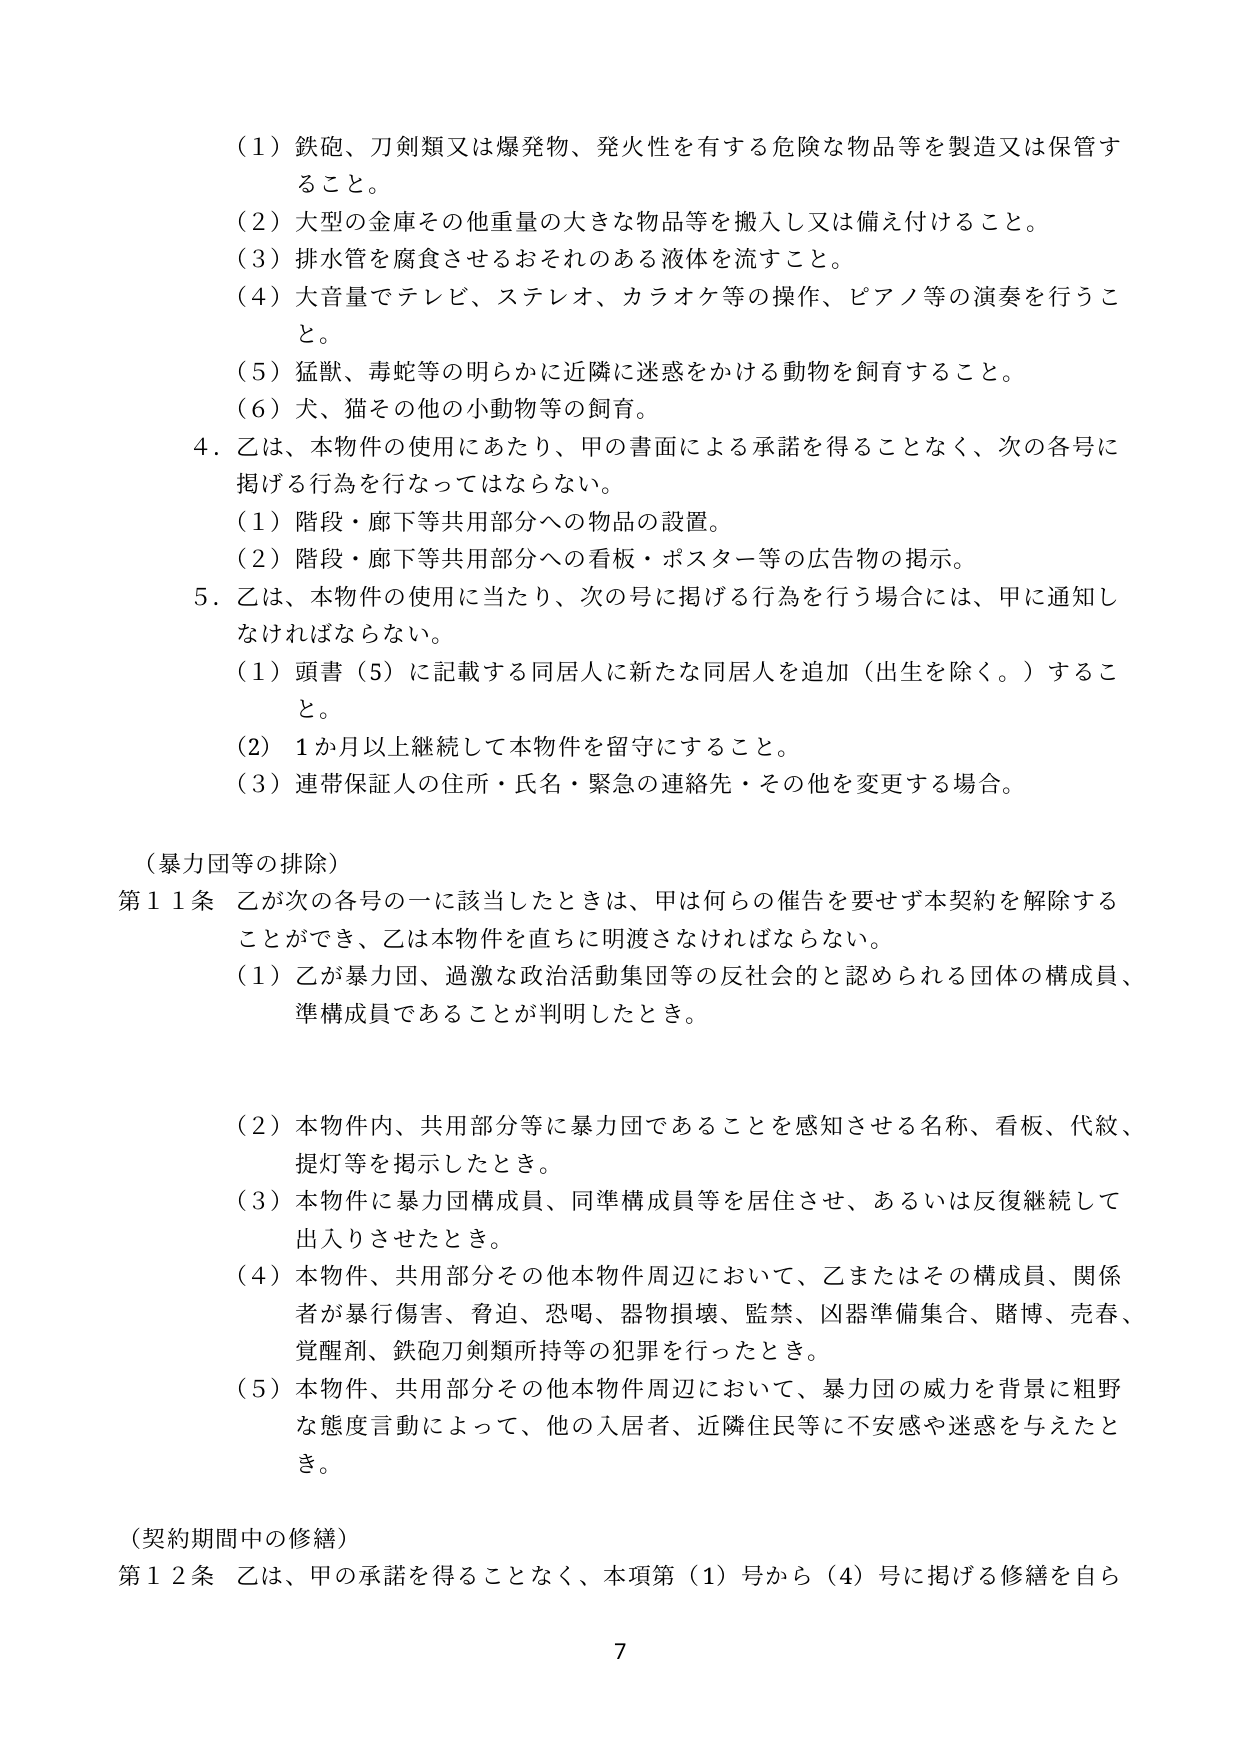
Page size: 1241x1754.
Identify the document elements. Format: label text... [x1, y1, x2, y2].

list 乙は、本物件の使用に当たり、次の号に掲げる行為を行う場合には、甲に通知しなければならない。 [189, 577, 1122, 652]
list 乙は、本物件の使用にあたり、甲の書面による承諾を得ることなく、次の各号に掲げる行為を行なってはならない。 [189, 427, 1122, 502]
list 猛獣、毒蛇等の明らかに近隣に迷惑をかける動物を飼育すること。 [224, 352, 1122, 389]
text （暴力団等の排除） [134, 839, 1122, 881]
list 乙が次の各号の一に該当したときは、甲は何らの催告を要せず本契約を解除することができ、乙は本物件を直ちに明渡さなければならない。 [118, 881, 1122, 956]
list 頭書（5）に記載する同居人に新たな同居人を追加（出生を除く。）すること。 [224, 652, 1122, 727]
list 本物件に暴力団構成員、同準構成員等を居住させ、あるいは反復継続して出入りさせたとき。 [224, 1181, 1122, 1256]
list 犬、猫その他の小動物等の飼育。 [224, 389, 1122, 427]
list 本物件、共用部分その他本物件周辺において、乙またはその構成員、関係者が暴行傷害、脅迫、恐喝、器物損壊、監禁、凶器準備集合、賭博、売春、覚醒剤、鉄砲刀剣類所持等の犯罪を行ったとき。 [224, 1256, 1122, 1368]
list 階段・廊下等共用部分への看板・ポスター等の広告物の掲示。 [224, 539, 1122, 577]
list 階段・廊下等共用部分への物品の設置。 [224, 502, 1122, 539]
list 大型の金庫その他重量の大きな物品等を搬入し又は備え付けること。 [224, 202, 1122, 239]
list 大音量でテレビ、ステレオ、カラオケ等の操作、ピアノ等の演奏を行うこと。 [224, 277, 1122, 352]
list 乙が暴力団、過激な政治活動集団等の反社会的と認められる団体の構成員、準構成員であることが判明したとき。 [224, 956, 1122, 1031]
list 本物件、共用部分その他本物件周辺において、暴力団の威力を背景に粗野な態度言動によって、他の入居者、近隣住民等に不安感や迷惑を与えたとき。 [224, 1368, 1122, 1481]
text （契約期間中の修繕） [118, 1518, 1122, 1556]
list 1か月以上継続して本物件を留守にすること。 [224, 727, 1122, 764]
list 鉄砲、刀剣類又は爆発物、発火性を有する危険な物品等を製造又は保管すること。 [224, 127, 1122, 202]
list 排水管を腐食させるおそれのある液体を流すこと。 [224, 239, 1122, 277]
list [118, 1556, 1122, 1593]
list 本物件内、共用部分等に暴力団であることを感知させる名称、看板、代紋、提灯等を掲示したとき。 [224, 1106, 1122, 1181]
list 連帯保証人の住所・氏名・緊急の連絡先・その他を変更する場合。 [224, 764, 1122, 802]
